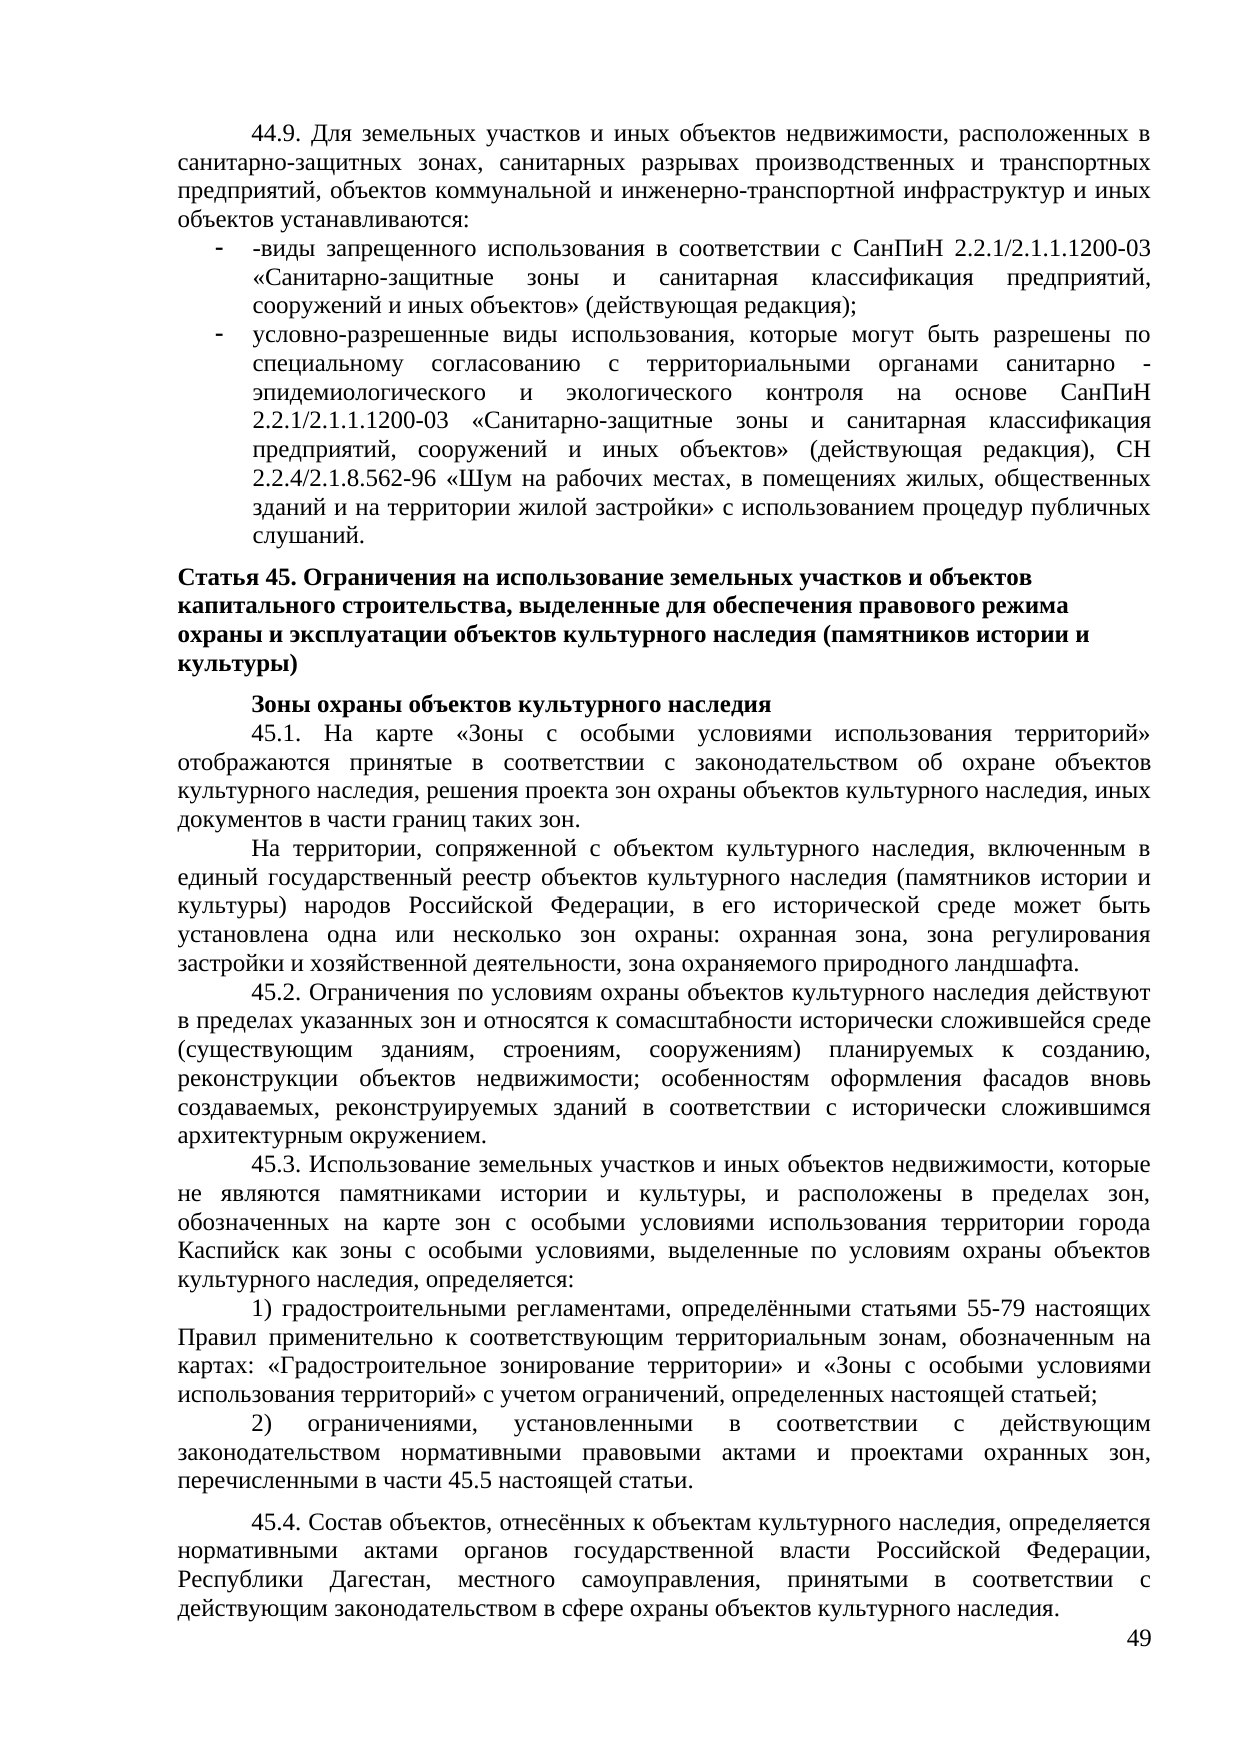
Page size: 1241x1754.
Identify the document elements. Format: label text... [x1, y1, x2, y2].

text 45.2. Ограничения по условиям охраны объектов культурного наследия действуют в пределах указанных зон и относятся к сомасштабности исторически сложившейся среде (существующим зданиям, строениям, сооружениям) планируемых к созданию, реконструкции объектов недвижимости; особенностям оформления фасадов вновь создаваемых, реконструируемых зданий в соответствии с исторически сложившимся архитектурным окружением. [177, 977, 1152, 1149]
list условно-разрешенные виды использования, которые могут быть разрешены по специальному согласованию с территориальными органами санитарно - эпидемиологического и экологического контроля на основе СанПиН 2.2.1/2.1.1.1200-03 «Санитарно-защитные зоны и санитарная классификация предприятий, сооружений и иных объектов» (действующая редакция), СН 2.2.4/2.1.8.562-96 «Шум на рабочих местах, в помещениях жилых, общественных зданий и на территории жилой застройки» с использованием процедур публичных слушаний. [215, 319, 1152, 549]
list -виды запрещенного использования в соответствии с СанПиН 2.2.1/2.1.1.1200-03 «Санитарно-защитные зоны и санитарная классификация предприятий, сооружений и иных объектов» (действующая редакция); [215, 233, 1152, 319]
text 45.3. Использование земельных участков и иных объектов недвижимости, которые не являются памятниками истории и культуры, и расположены в пределах зон, обозначенных на карте зон с особыми условиями использования территории города Каспийск как зоны с особыми условиями, выделенные по условиям охраны объектов культурного наследия, определяется: [177, 1149, 1152, 1293]
text На территории, сопряженной с объектом культурного наследия, включенным в единый государственный реестр объектов культурного наследия (памятников истории и культуры) народов Российской Федерации, в его исторической среде может быть установлена одна или несколько зон охраны: охранная зона, зона регулирования застройки и хозяйственной деятельности, зона охраняемого природного ландшафта. [177, 833, 1152, 977]
text Статья 45. Ограничения на использование земельных участков и объектов капитального строительства, выделенные для обеспечения правового режима охраны и эксплуатации объектов культурного наследия (памятников истории и культуры) [177, 562, 1152, 677]
text 45.4. Состав объектов, отнесённых к объектам культурного наследия, определяется нормативными актами органов государственной власти Российской Федерации, Республики Дагестан, местного самоуправления, принятыми в соответствии с действующим законодательством в сфере охраны объектов культурного наследия. [177, 1507, 1152, 1622]
text 1) градостроительными регламентами, определёнными статьями 55-79 настоящих Правил применительно к соответствующим территориальным зонам, обозначенным на картах: «Градостроительное зонирование территории» и «Зоны с особыми условиями использования территорий» с учетом ограничений, определенных настоящей статьей; [177, 1293, 1152, 1408]
text Зоны охраны объектов культурного наследия [177, 689, 1152, 718]
text 45.1. На карте «Зоны с особыми условиями использования территорий» отображаются принятые в соответствии с законодательством об охране объектов культурного наследия, решения проекта зон охраны объектов культурного наследия, иных документов в части границ таких зон. [177, 718, 1152, 833]
text 2) ограничениями, установленными в соответствии с действующим законодательством нормативными правовыми актами и проектами охранных зон, перечисленными в части 45.5 настоящей статьи. [177, 1408, 1152, 1494]
text 44.9. Для земельных участков и иных объектов недвижимости, расположенных в санитарно-защитных зонах, санитарных разрывах производственных и транспортных предприятий, объектов коммунальной и инженерно-транспортной инфраструктур и иных объектов устанавливаются: [177, 118, 1152, 233]
